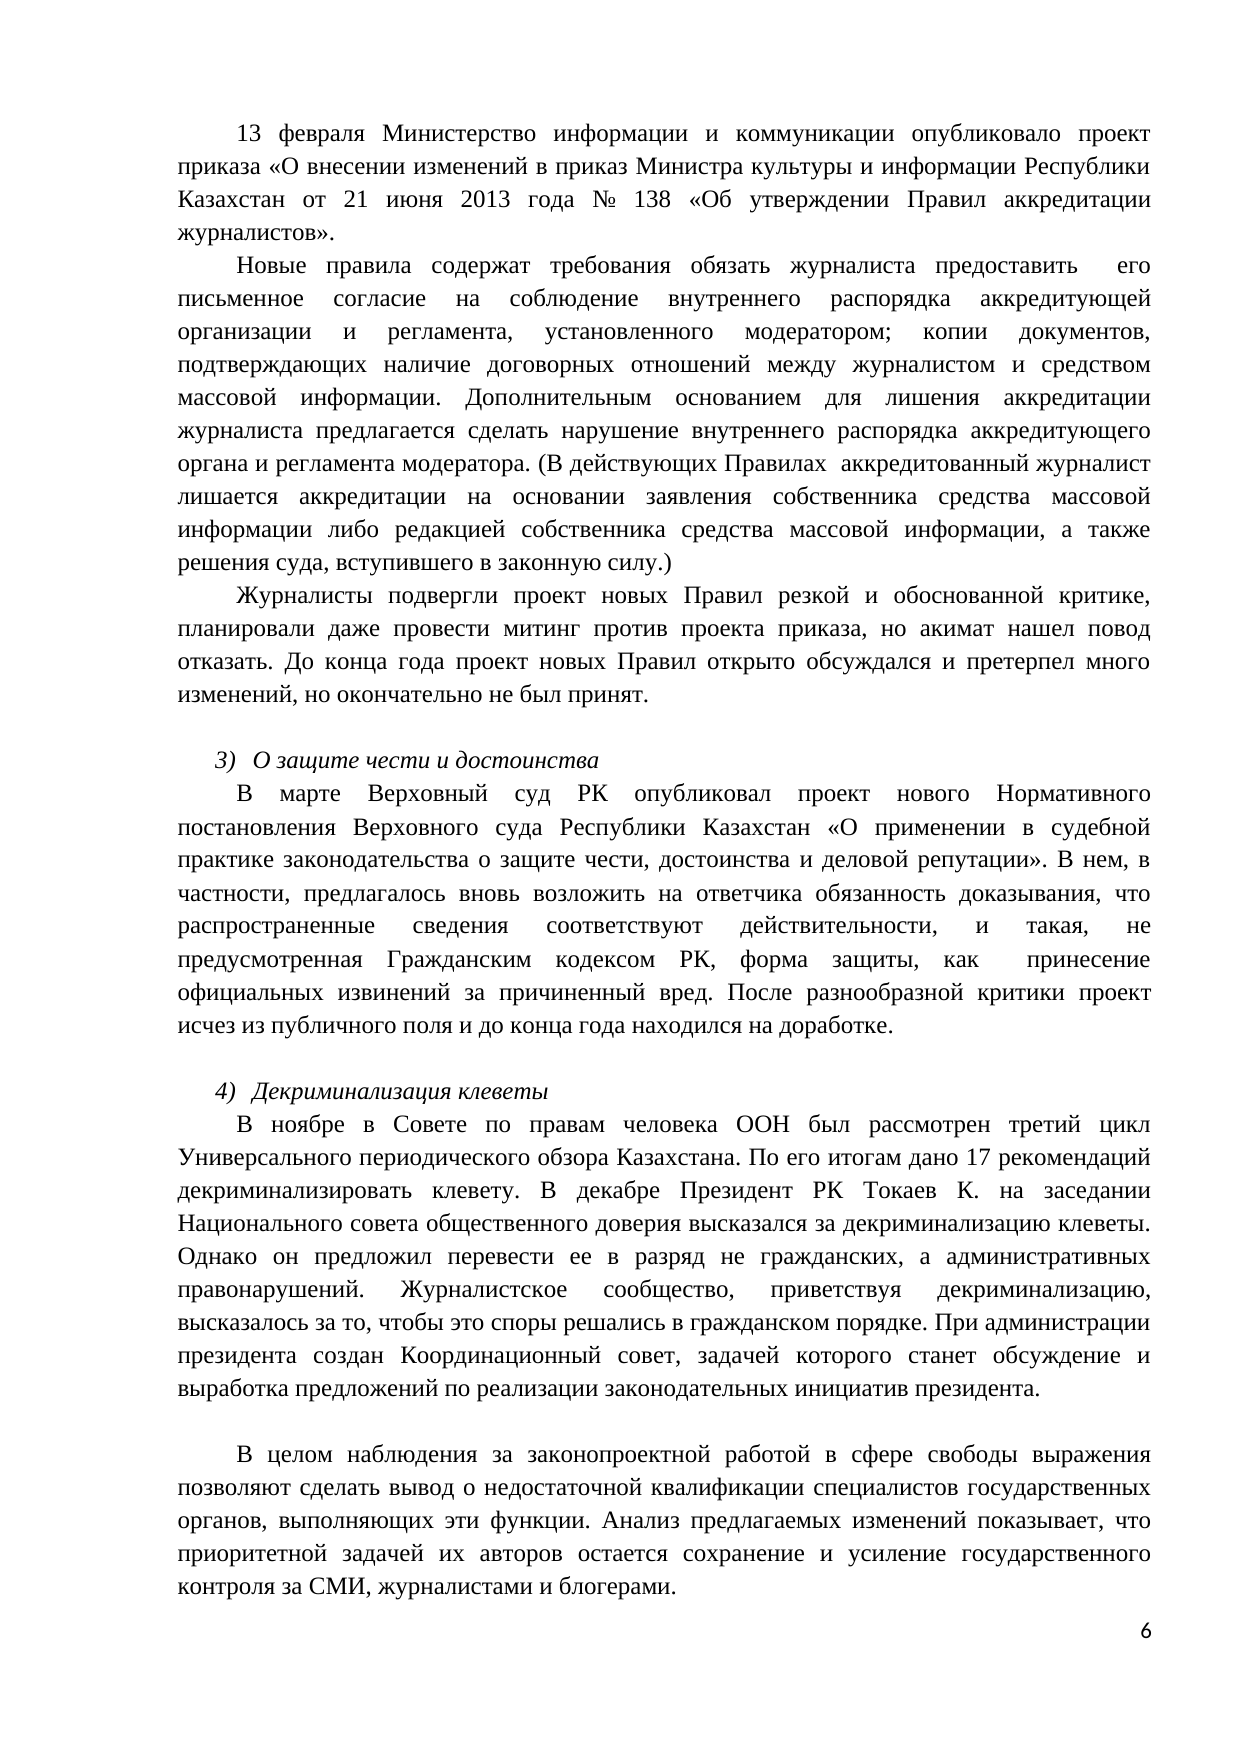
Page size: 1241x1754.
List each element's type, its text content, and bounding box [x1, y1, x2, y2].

text В марте Верховный суд РК опубликовал проект нового Нормативного постановления Верховного суда Республики Казахстан «О применении в судебной практике законодательства о защите чести, достоинства и деловой репутации». В нем, в частности, предлагалось вновь возложить на ответчика обязанность доказывания, что распространенные сведения соответствуют действительности, и такая, не предусмотренная Гражданским кодексом РК, форма защиты, как принесение официальных извинений за причиненный вред. После разнообразной критики проект исчез из публичного поля и до конца года находился на доработке. [177, 778, 1152, 1038]
text Журналисты подвергли проект новых Правил резкой и обоснованной критике, планировали даже провести митинг против проекта приказа, но акимат нашел повод отказать. До конца года проект новых Правил открыто обсуждался и претерпел много изменений, но окончательно не был принят. [177, 580, 1152, 708]
text В ноябре в Совете по правам человека ООН был рассмотрен третий цикл Универсального периодического обзора Казахстана. По его итогам дано 17 рекомендаций декриминализировать клевету. В декабре Президент РК Токаев К. на заседании Национального совета общественного доверия высказался за декриминализацию клеветы. Однако он предложил перевести ее в разряд не гражданских, а административных правонарушений. Журналистское сообщество, приветствуя декриминализацию, высказалось за то, чтобы это споры решались в гражданском порядке. При администрации президента создан Координационный совет, задачей которого станет обсуждение и выработка предложений по реализации законодательных инициатив президента. [177, 1109, 1152, 1402]
text Новые правила содержат требования обязать журналиста предоставить его письменное согласие на соблюдение внутреннего распорядка аккредитующей организации и регламента, установленного модератором; копии документов, подтверждающих наличие договорных отношений между журналистом и средством массовой информации. Дополнительным основанием для лишения аккредитации журналиста предлагается сделать нарушение внутреннего распорядка аккредитующего органа и регламента модератора. (В действующих Правилах аккредитованный журналист лишается аккредитации на основании заявления собственника средства массовой информации либо редакцией собственника средства массовой информации, а также решения суда, вступившего в законную силу.) [177, 250, 1152, 576]
list Декриминализация клеветы [215, 1076, 1152, 1104]
text 13 февраля Министерство информации и коммуникации опубликовало проект приказа «О внесении изменений в приказ Министра культуры и информации Республики Казахстан от 21 июня 2013 года № 138 «Об утверждении Правил аккредитации журналистов». [177, 118, 1152, 246]
text В целом наблюдения за законопроектной работой в сфере свободы выражения позволяют сделать вывод о недостаточной квалификации специалистов государственных органов, выполняющих эти функции. Анализ предлагаемых изменений показывает, что приоритетной задачей их авторов остается сохранение и усиление государственного контроля за СМИ, журналистами и блогерами. [177, 1439, 1152, 1600]
list О защите чести и достоинства [215, 746, 1152, 774]
